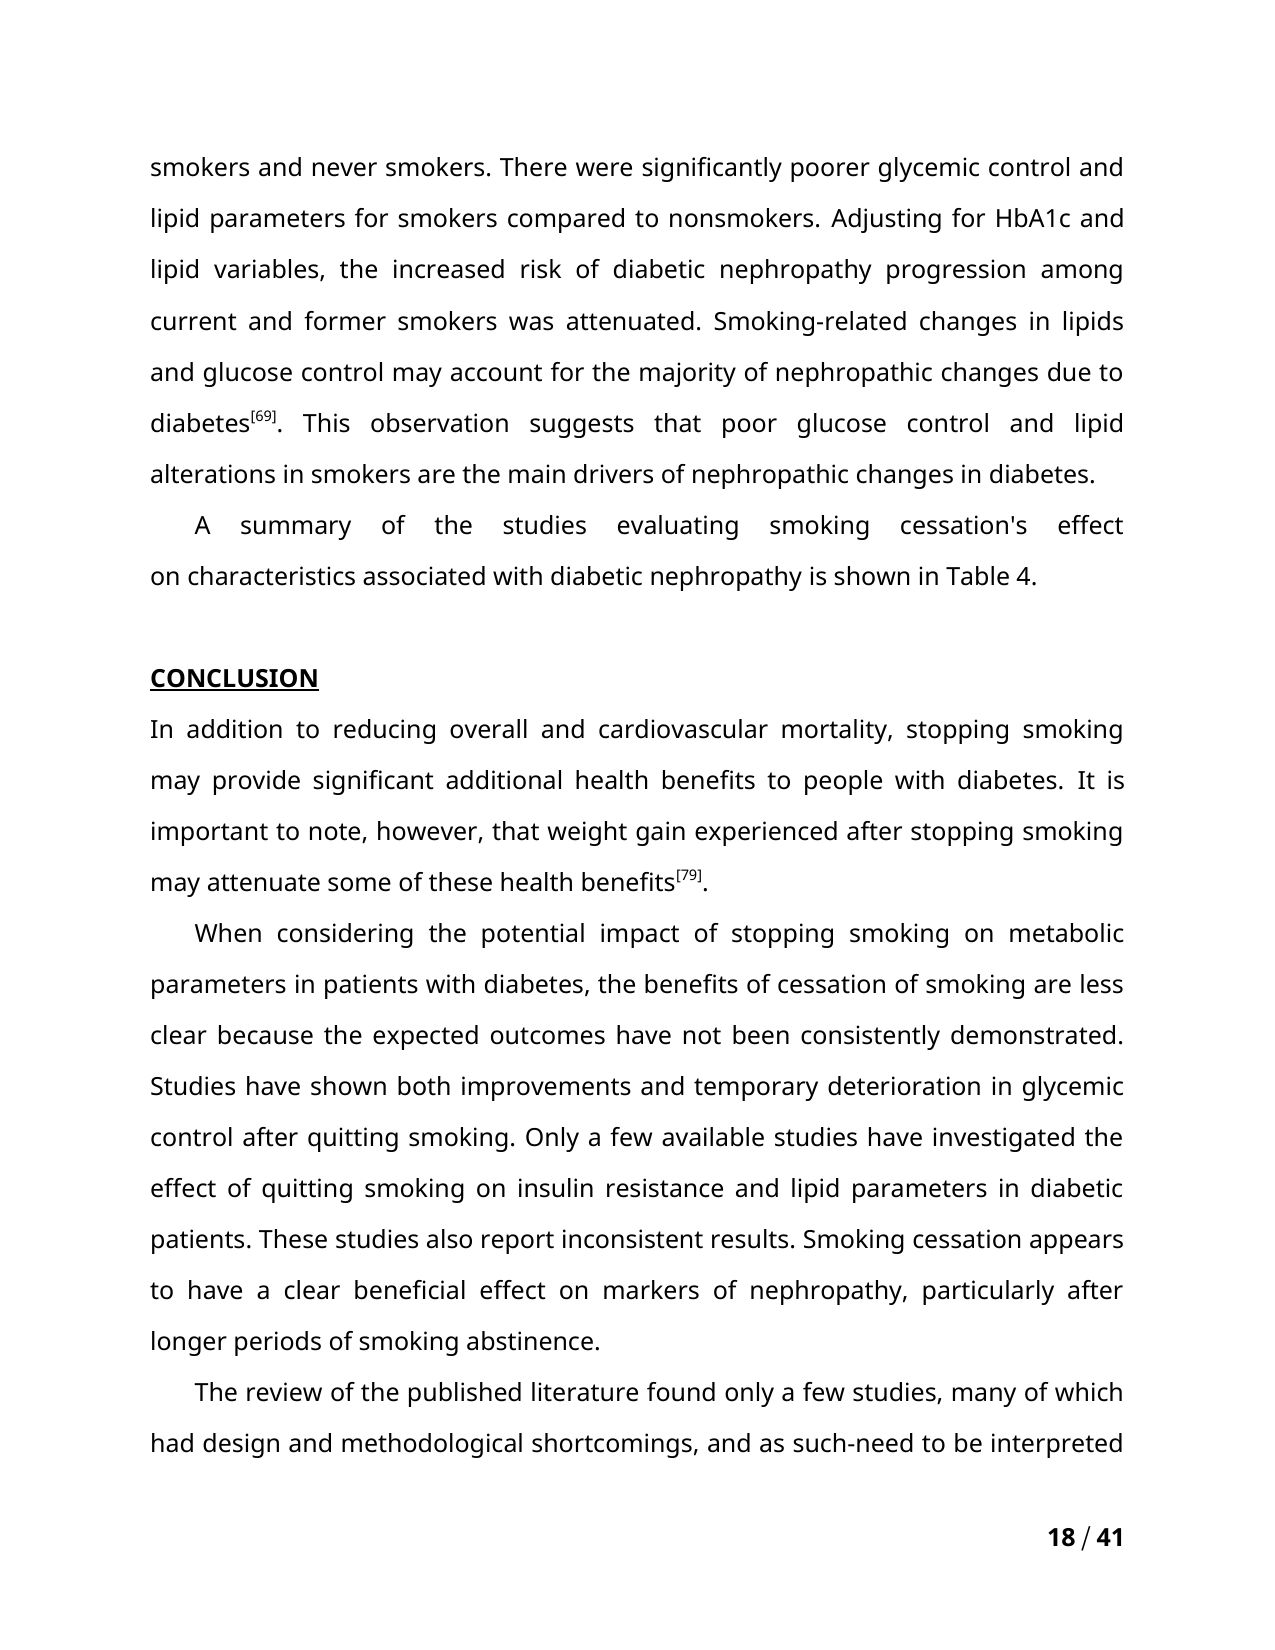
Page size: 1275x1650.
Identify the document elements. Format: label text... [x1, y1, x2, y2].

text When considering the potential impact of stopping smoking on metabolic parameters in patients with diabetes, the benefits of cessation of smoking are less clear because the expected outcomes have not been consistently demonstrated. Studies have shown both improvements and temporary deterioration in glycemic control after quitting smoking. Only a few available studies have investigated the effect of quitting smoking on insulin resistance and lipid parameters in diabetic patients. These studies also report inconsistent results. Smoking cessation appears to have a clear beneficial effect on markers of nephropathy, particularly after longer periods of smoking abstinence. [150, 916, 1125, 1358]
text A summary of the studies evaluating smoking cessation's effect on characteristics associated with diabetic nephropathy is shown in Table 4. [150, 507, 1125, 592]
text In addition to reducing overall and cardiovascular mortality, stopping smoking may provide significant additional health benefits to people with diabetes. It is important to note, however, that weight gain experienced after stopping smoking may attenuate some of these health benefits[79]. [150, 711, 1125, 899]
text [150, 1375, 1125, 1460]
text CONCLUSION [150, 660, 1125, 694]
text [150, 150, 1125, 490]
